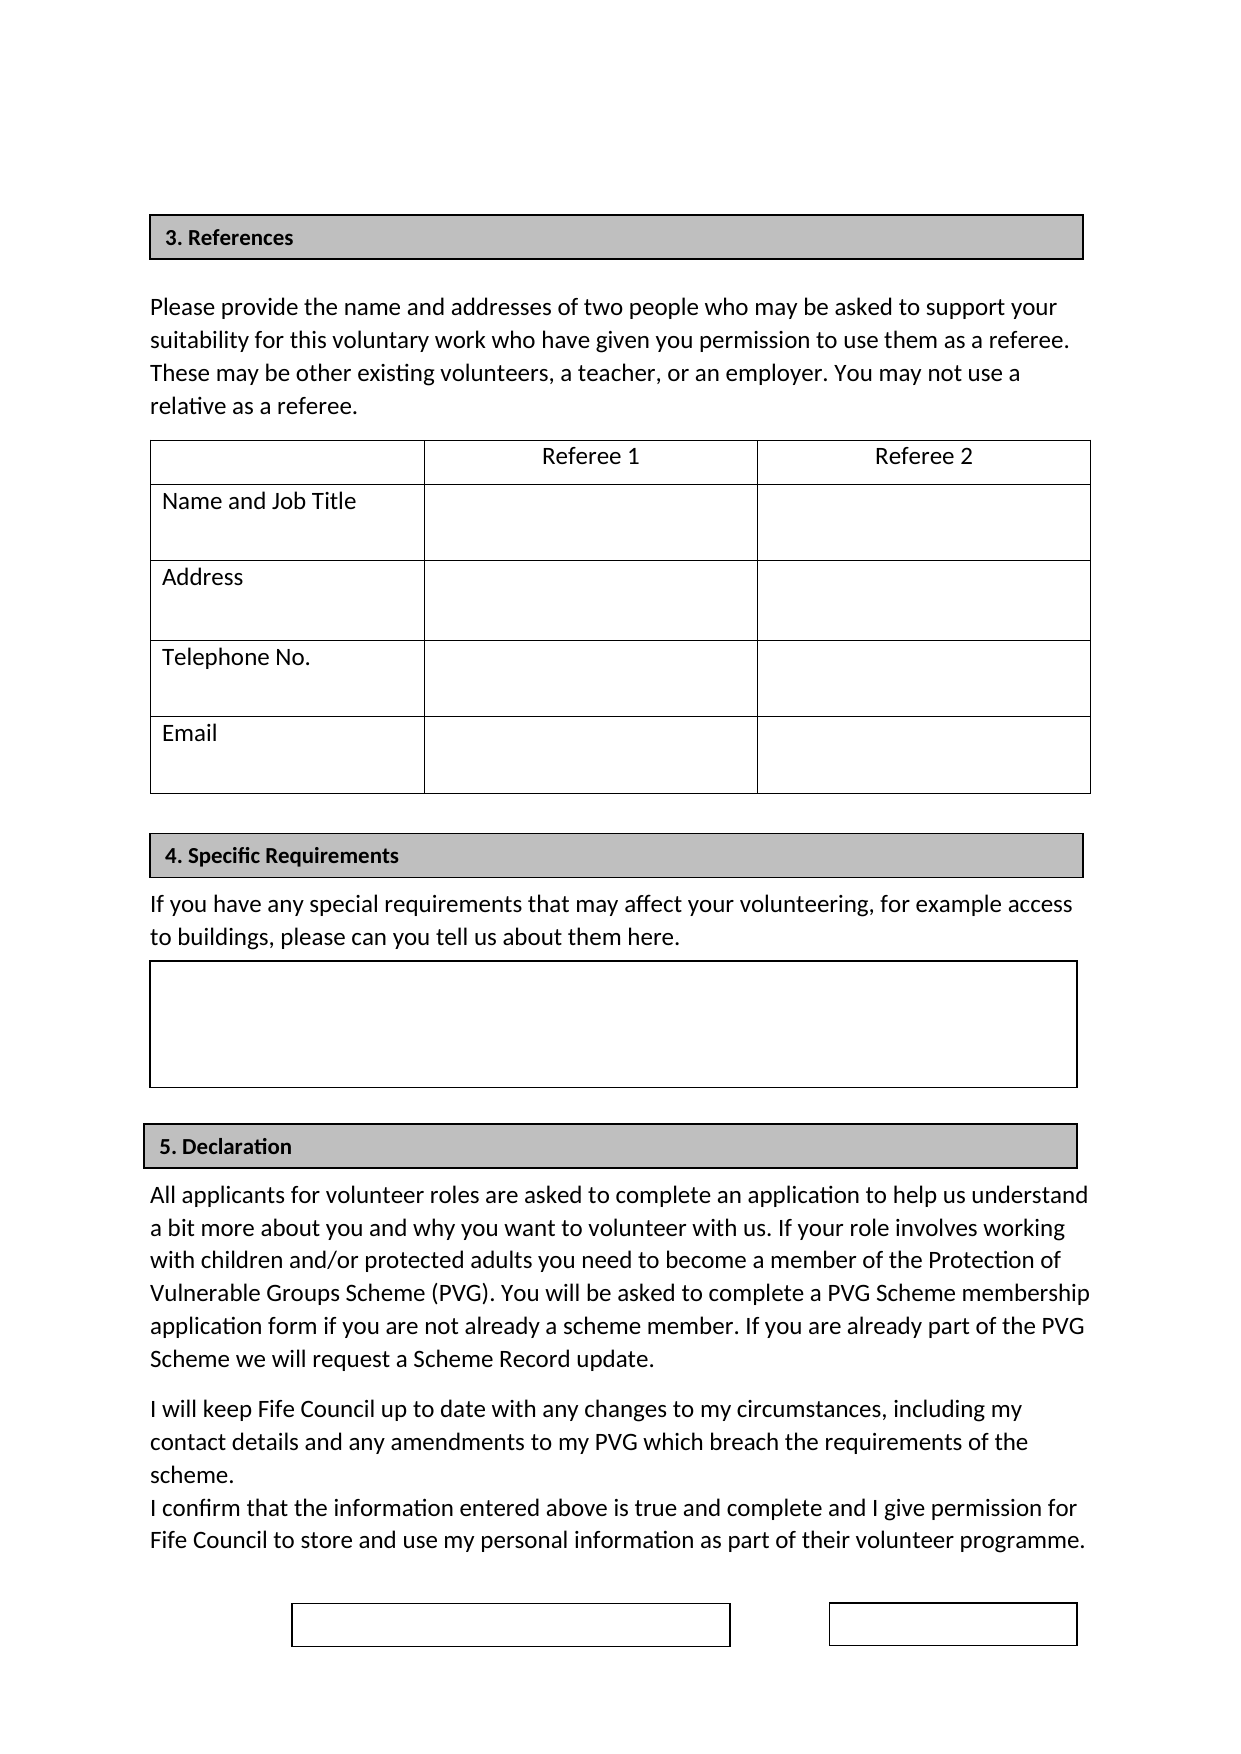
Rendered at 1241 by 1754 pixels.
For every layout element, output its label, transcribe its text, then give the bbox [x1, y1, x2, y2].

table_cell [425, 485, 757, 560]
table_cell Telephone No. [151, 641, 424, 716]
table_cell [758, 641, 1090, 716]
table_cell [425, 717, 757, 792]
table_header Referee 2 [758, 441, 1090, 484]
table_header Referee 1 [425, 441, 757, 484]
table_cell [425, 641, 757, 716]
table_cell [758, 561, 1090, 640]
table_cell [758, 717, 1090, 792]
table_cell Email [151, 717, 424, 792]
table_cell [425, 561, 757, 640]
text I will keep Fife Council up to date with any changes to my circumstances, including my contact details and any amendments to my PVG which breach the requirements of the scheme. I confirm that the information entered above is true and complete and I give permission for Fife Council to store and use my personal information as part of their volunteer programme. [150, 1393, 1093, 1585]
table_header [151, 441, 424, 484]
text If you have any special requirements that may affect your volunteering, for example access to buildings, please can you tell us about them here. All applicants for volunteer roles are asked to complete an application to help us understand a bit more about you and why you want to volunteer with us. If your role involves working with children and/or protected adults you need to become a member of the Protection of Vulnerable Groups Scheme (PVG). You will be asked to complete a PVG Scheme membership application form if you are not already a scheme member. If you are already part of the PVG Scheme we will request a Scheme Record update. [150, 793, 1093, 1374]
table_cell Address [151, 561, 424, 640]
table_cell Name and Job Title [151, 485, 424, 560]
text Please provide the name and addresses of two people who may be asked to support your suitability for this voluntary work who have given you permission to use them as a referee. These may be other existing volunteers, a teacher, or an employer. You may not use a relative as a referee. [150, 199, 1093, 420]
table_cell [758, 485, 1090, 560]
